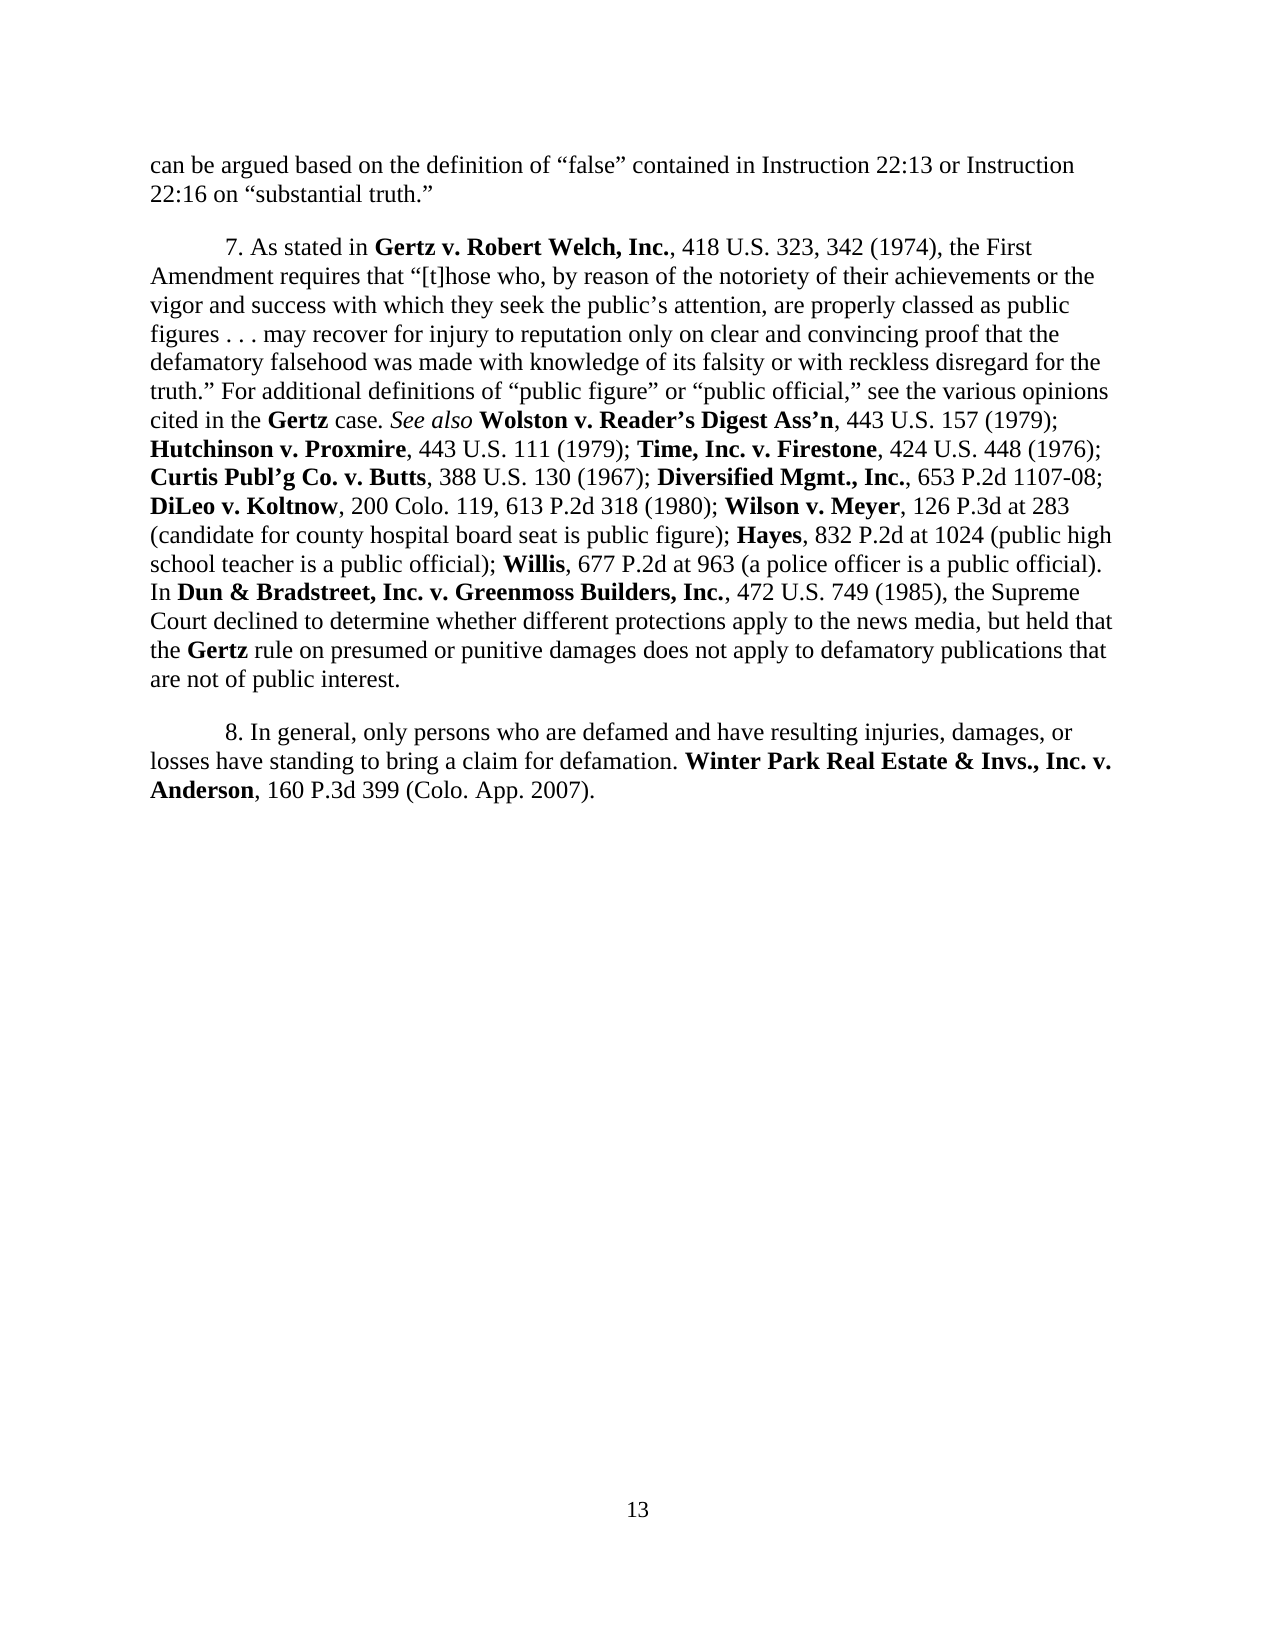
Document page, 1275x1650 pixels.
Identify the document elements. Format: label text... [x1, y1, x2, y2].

text 7. As stated in Gertz v. Robert Welch, Inc., 418 U.S. 323, 342 (1974), the First Amendment requires that “[t]hose who, by reason of the notoriety of their achievements or the vigor and success with which they seek the public’s attention, are properly classed as public figures . . . may recover for injury to reputation only on clear and convincing proof that the defamatory falsehood was made with knowledge of its falsity or with reckless disregard for the truth.” For additional definitions of “public figure” or “public official,” see the various opinions cited in the Gertz case. See also Wolston v. Reader’s Digest Ass’n, 443 U.S. 157 (1979); Hutchinson v. Proxmire, 443 U.S. 111 (1979); Time, Inc. v. Firestone, 424 U.S. 448 (1976); Curtis Publ’g Co. v. Butts, 388 U.S. 130 (1967); Diversified Mgmt., Inc., 653 P.2d 1107-08; DiLeo v. Koltnow, 200 Colo. 119, 613 P.2d 318 (1980); Wilson v. Meyer, 126 P.3d at 283 (candidate for county hospital board seat is public figure); Hayes, 832 P.2d at 1024 (public high school teacher is a public official); Willis, 677 P.2d at 963 (a police officer is a public official). In Dun & Bradstreet, Inc. v. Greenmoss Builders, Inc., 472 U.S. 749 (1985), the Supreme Court declined to determine whether different protections apply to the news media, but held that the Gertz rule on presumed or punitive damages does not apply to defamatory publications that are not of public interest. [150, 232, 1125, 692]
text 8. In general, only persons who are defamed and have resulting injuries, damages, or losses have standing to bring a claim for defamation. Winter Park Real Estate & Invs., Inc. v. Anderson, 160 P.3d 399 (Colo. App. 2007). [150, 717, 1125, 804]
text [150, 150, 1125, 207]
